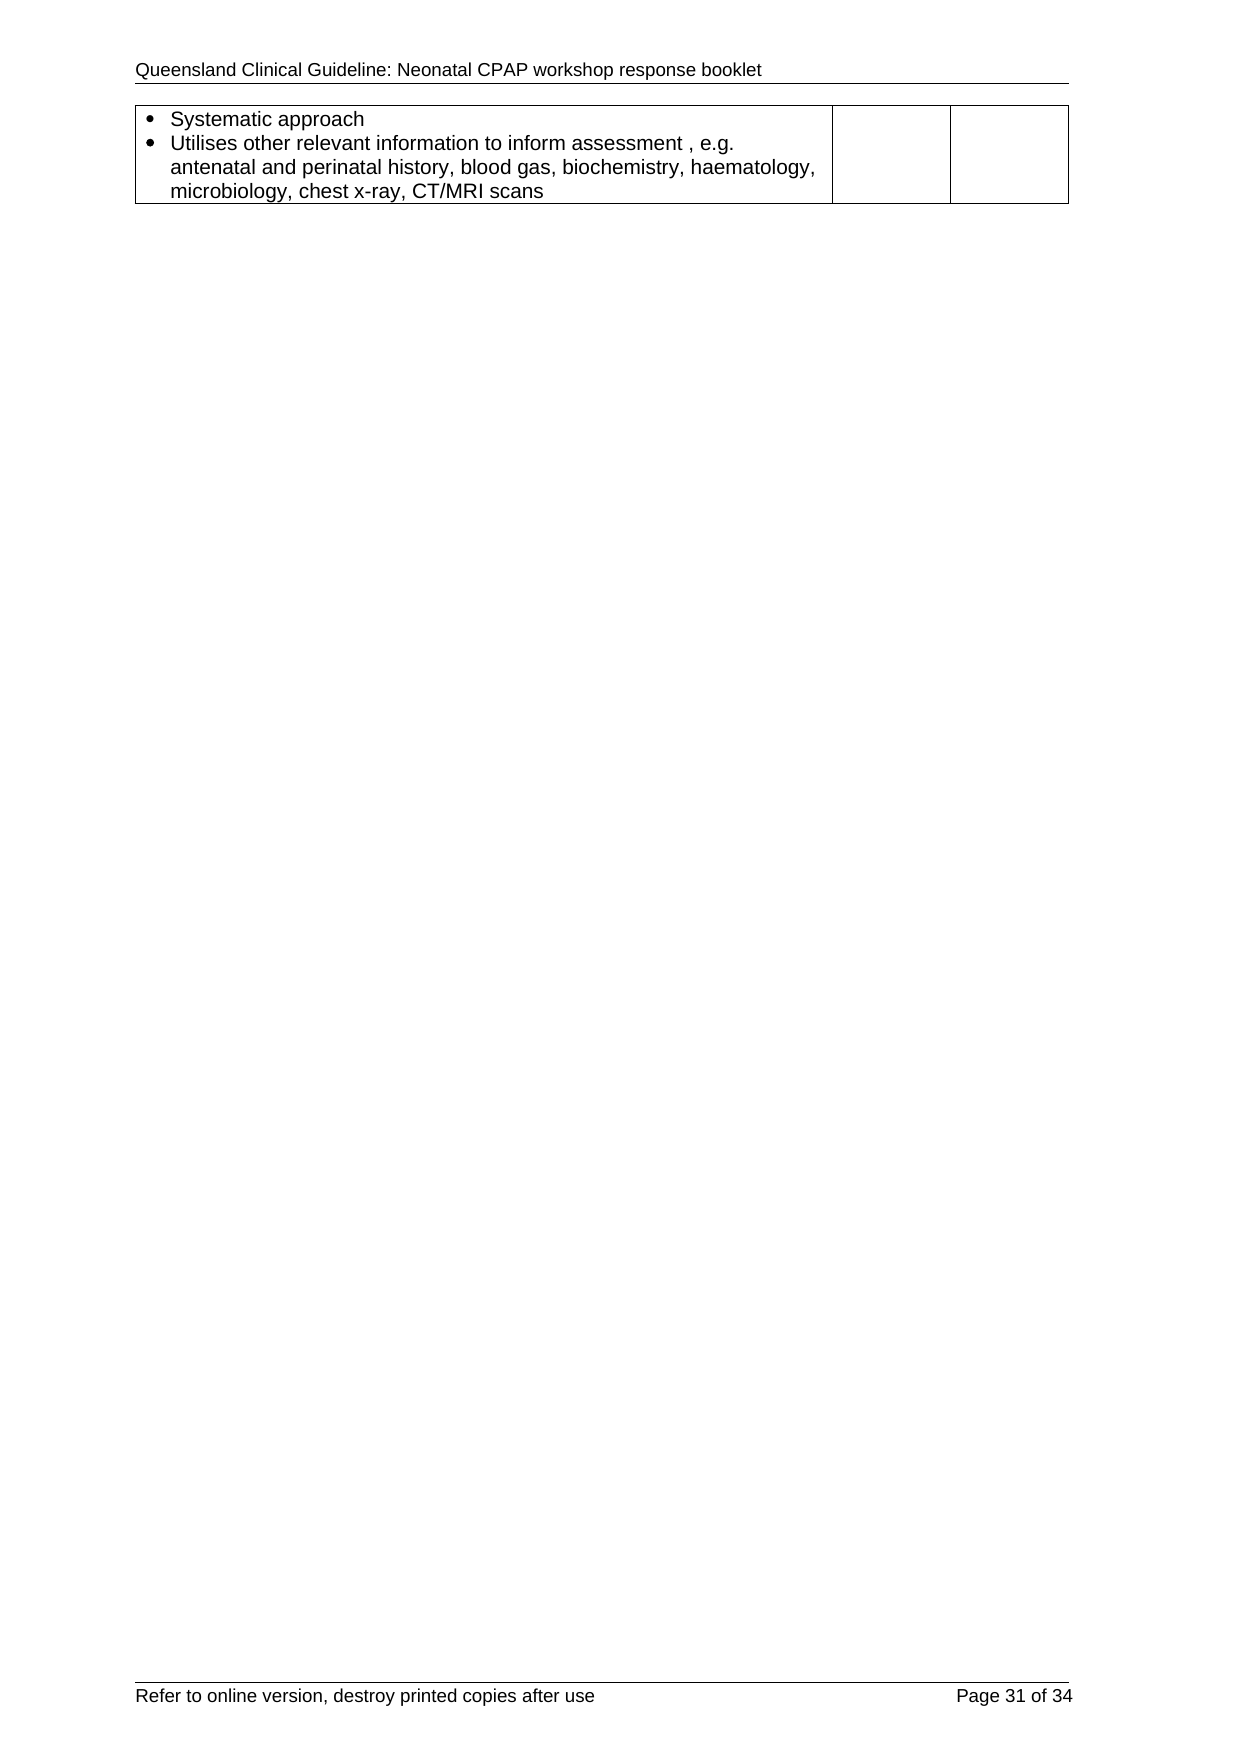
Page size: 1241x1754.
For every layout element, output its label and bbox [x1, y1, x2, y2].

table_cell [833, 106, 950, 202]
table_cell [136, 106, 832, 202]
table_cell [951, 106, 1068, 202]
